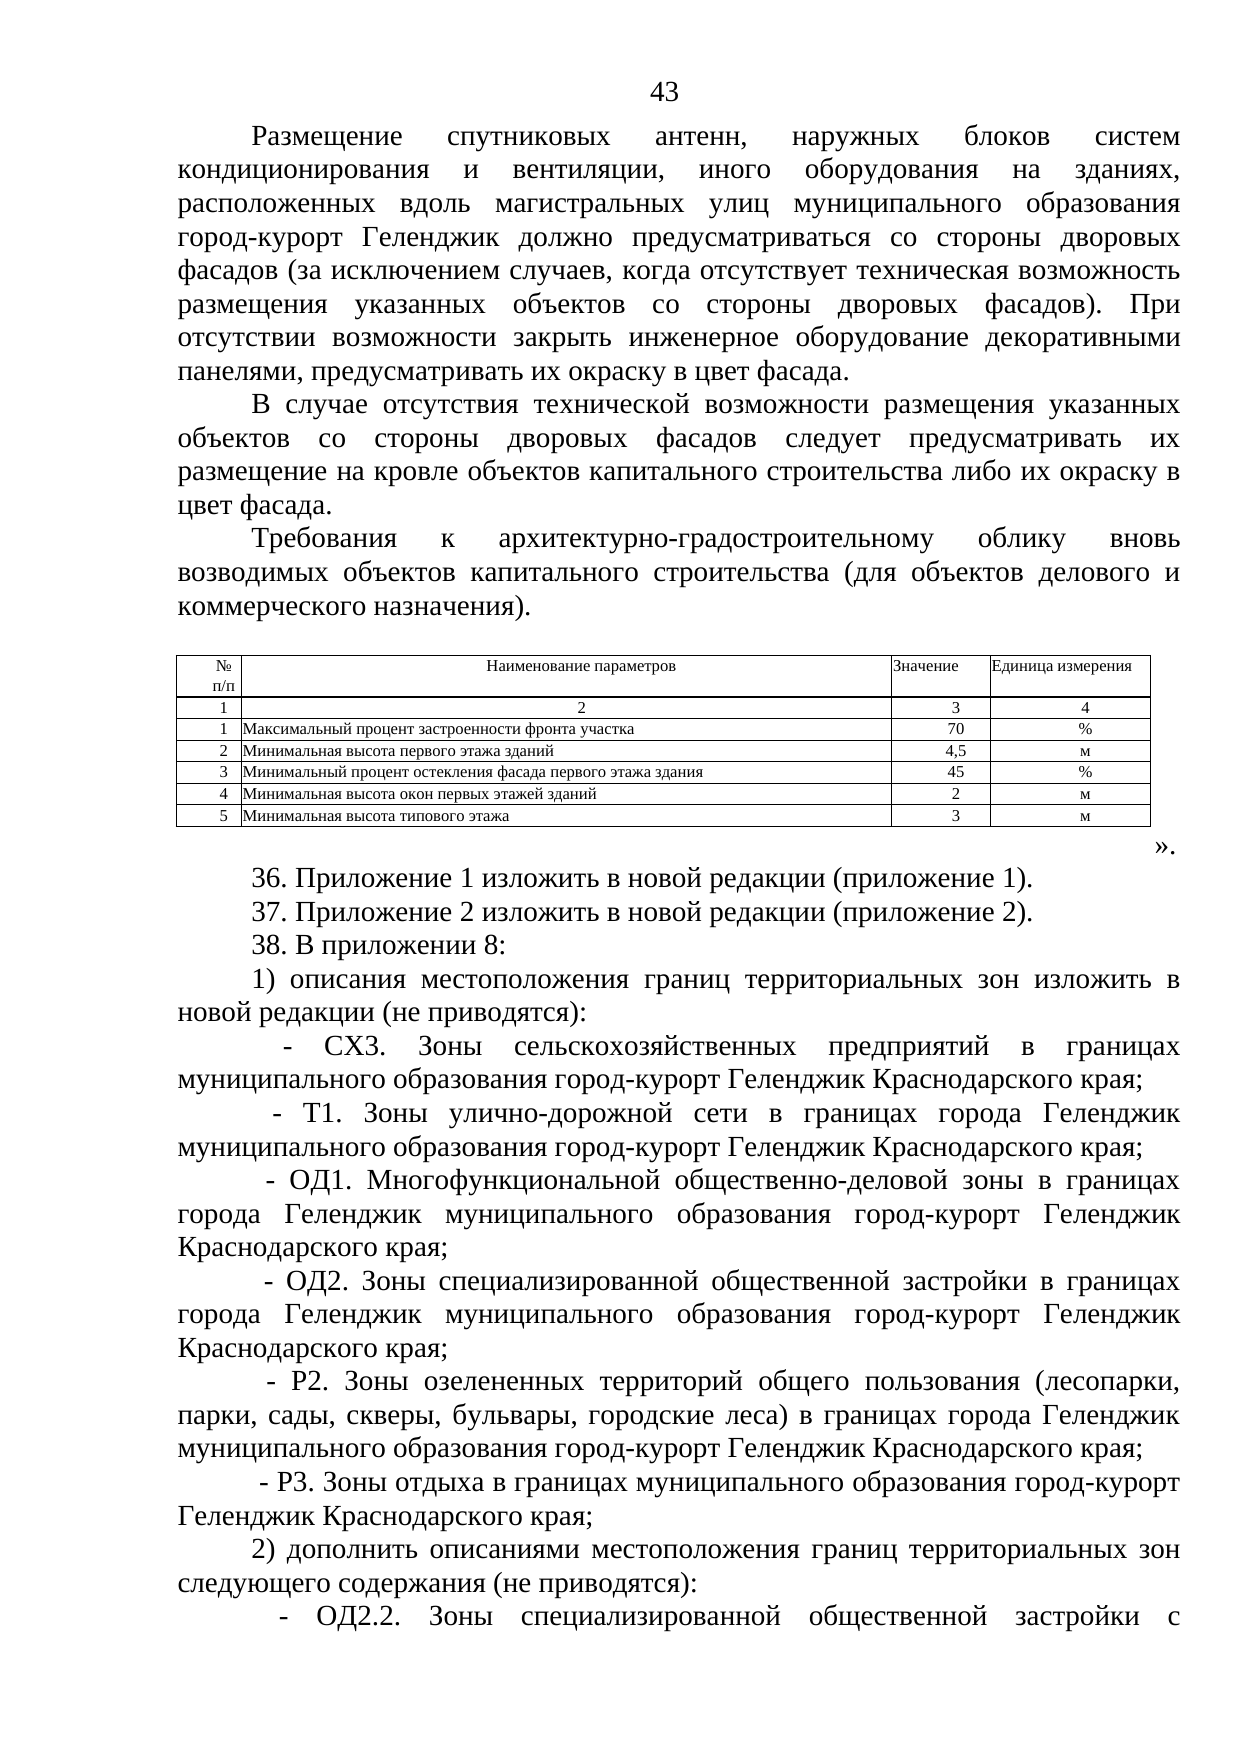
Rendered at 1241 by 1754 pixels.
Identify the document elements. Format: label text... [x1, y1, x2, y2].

text - Т1. Зоны улично-дорожной сети в границах города Геленджик муниципального образования город-курорт Геленджик Краснодарского края; [177, 1095, 1181, 1162]
table_cell 1 [177, 719, 241, 739]
table_cell 3 [892, 805, 990, 826]
table_cell 4 [991, 698, 1150, 718]
text ». [177, 827, 1181, 860]
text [177, 1598, 1181, 1632]
table_cell 3 [892, 698, 990, 718]
table_cell % [991, 762, 1150, 783]
table_cell 4,5 [892, 741, 990, 761]
table_header Наименование параметров [242, 656, 891, 696]
table_cell м [991, 784, 1150, 804]
table_header Единица измерения [991, 656, 1150, 696]
table_cell м [991, 805, 1150, 826]
table_cell 70 [892, 719, 990, 739]
text - Р3. Зоны отдыха в границах муниципального образования город-курорт Геленджик Краснодарского края; [177, 1464, 1181, 1531]
text - ОД2. Зоны специализированной общественной застройки в границах города Геленджик муниципального образования город-курорт Геленджик Краснодарского края; [177, 1263, 1181, 1363]
table_cell Максимальный процент застроенности фронта участка [242, 719, 891, 739]
table_cell 1 [177, 698, 241, 718]
text - ОД1. Многофункциональной общественно-деловой зоны в границах города Геленджик муниципального образования город-курорт Геленджик Краснодарского края; [177, 1162, 1181, 1263]
table_cell 5 [177, 805, 241, 826]
table_cell м [991, 741, 1150, 761]
table_header № п/п [177, 656, 241, 696]
table_cell 2 [242, 698, 891, 718]
text В случае отсутствия технической возможности размещения указанных объектов со стороны дворовых фасадов следует предусматривать их размещение на кровле объектов капитального строительства либо их окраску в цвет фасада. [177, 386, 1181, 521]
text 38. В приложении 8: [177, 927, 1181, 961]
table_cell 4 [177, 784, 241, 804]
table_cell 2 [177, 741, 241, 761]
text 1) описания местоположения границ территориальных зон изложить в новой редакции (не приводятся): [177, 961, 1181, 1028]
table_cell 2 [892, 784, 990, 804]
text - Р2. Зоны озелененных территорий общего пользования (лесопарки, парки, сады, скверы, бульвары, городские леса) в границах города Геленджик муниципального образования город-курорт Геленджик Краснодарского края; [177, 1363, 1181, 1464]
table_cell 3 [177, 762, 241, 783]
table_cell Минимальная высота окон первых этажей зданий [242, 784, 891, 804]
text Требования к архитектурно-градостроительному облику вновь возводимых объектов капитального строительства (для объектов делового и коммерческого назначения). [177, 521, 1181, 621]
table_cell % [991, 719, 1150, 739]
table_header Значение [892, 656, 990, 696]
text Размещение спутниковых антенн, наружных блоков систем кондиционирования и вентиляции, иного оборудования на зданиях, расположенных вдоль магистральных улиц муниципального образования город-курорт Геленджик должно предусматриваться со стороны дворовых фасадов (за исключением случаев, когда отсутствует техническая возможность размещения указанных объектов со стороны дворовых фасадов). При отсутствии возможности закрыть инженерное оборудование декоративными панелями, предусматривать их окраску в цвет фасада. [177, 118, 1181, 386]
table_cell Минимальная высота первого этажа зданий [242, 741, 891, 761]
table_cell Минимальный процент остекления фасада первого этажа здания [242, 762, 891, 783]
table_cell 45 [892, 762, 990, 783]
text - СХ3. Зоны сельскохозяйственных предприятий в границах муниципального образования город-курорт Геленджик Краснодарского края; [177, 1028, 1181, 1095]
table_cell Минимальная высота типового этажа [242, 805, 891, 826]
text 37. Приложение 2 изложить в новой редакции (приложение 2). [177, 894, 1181, 927]
text 2) дополнить описаниями местоположения границ территориальных зон следующего содержания (не приводятся): [177, 1531, 1181, 1598]
text 36. Приложение 1 изложить в новой редакции (приложение 1). [177, 860, 1181, 894]
